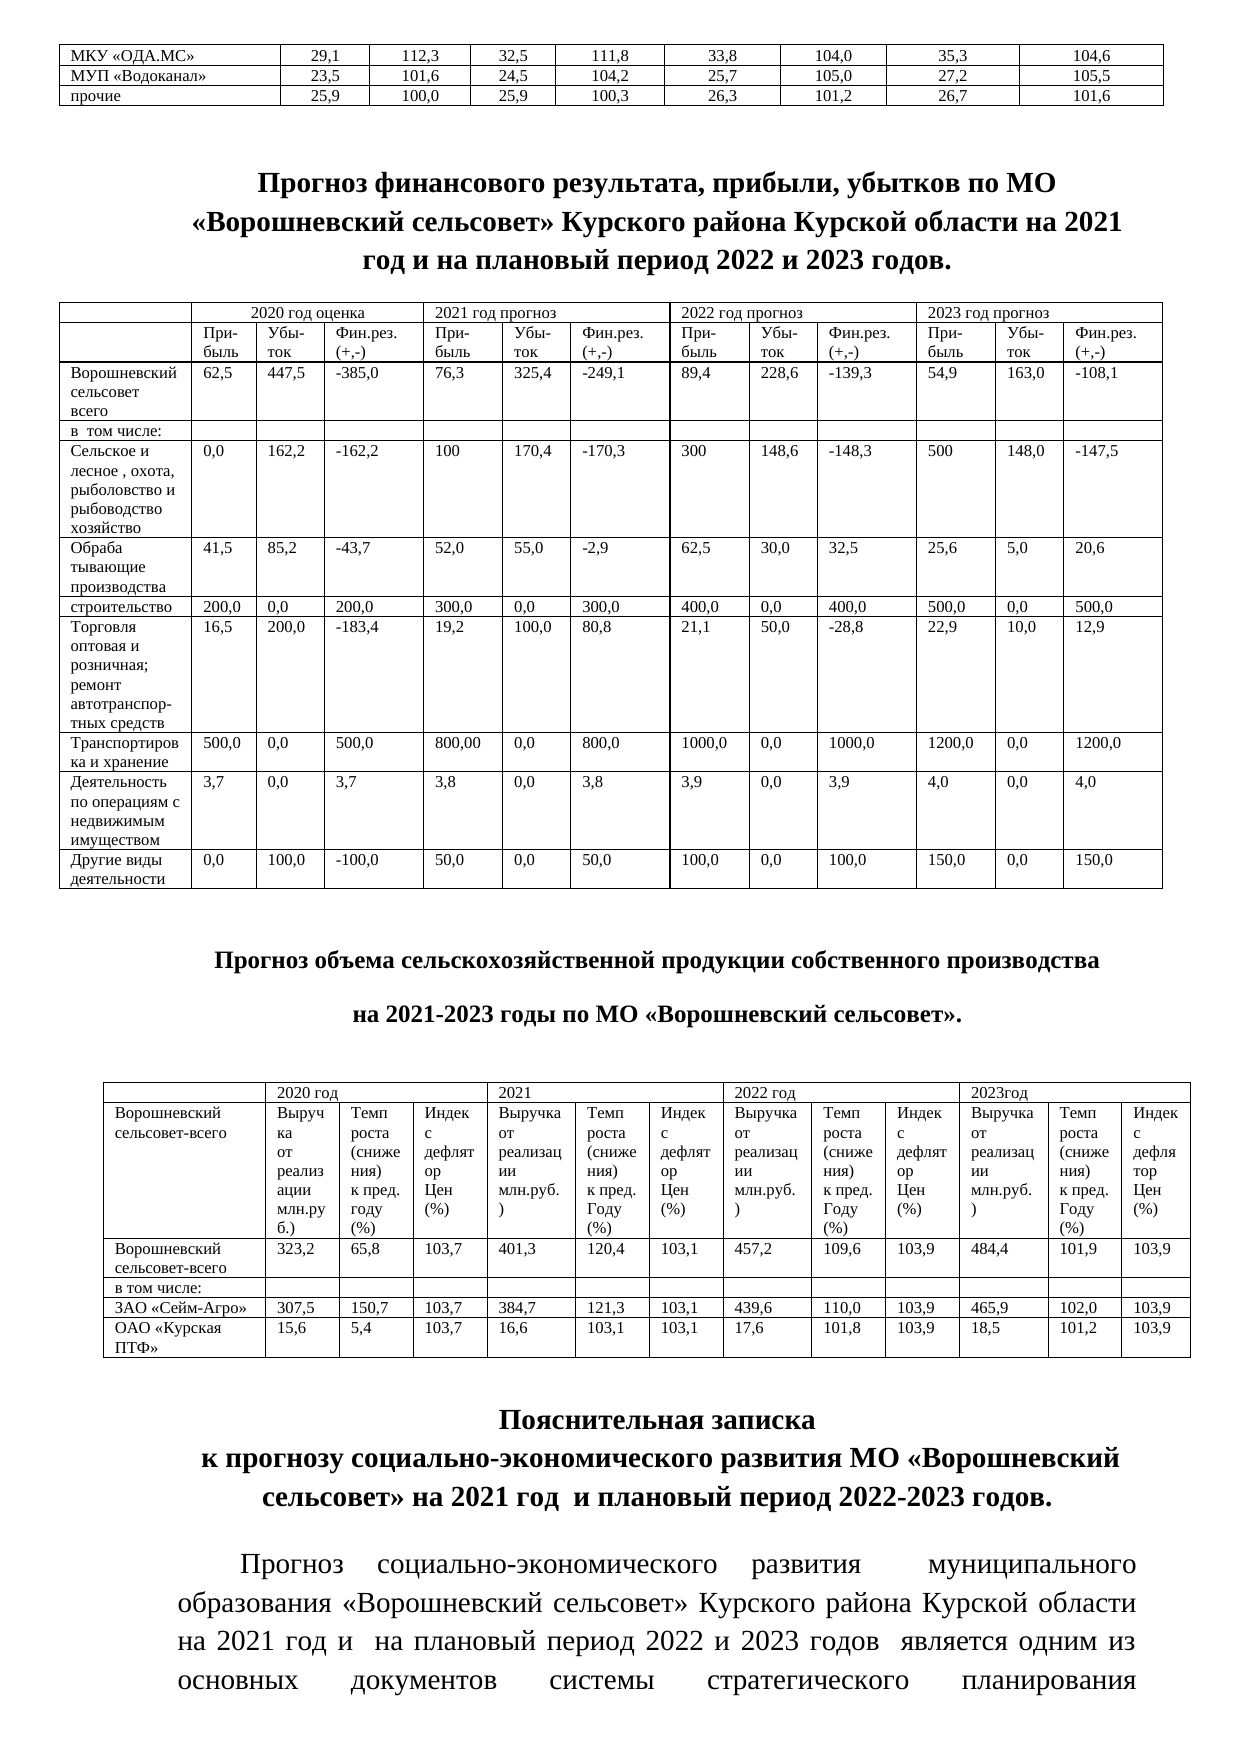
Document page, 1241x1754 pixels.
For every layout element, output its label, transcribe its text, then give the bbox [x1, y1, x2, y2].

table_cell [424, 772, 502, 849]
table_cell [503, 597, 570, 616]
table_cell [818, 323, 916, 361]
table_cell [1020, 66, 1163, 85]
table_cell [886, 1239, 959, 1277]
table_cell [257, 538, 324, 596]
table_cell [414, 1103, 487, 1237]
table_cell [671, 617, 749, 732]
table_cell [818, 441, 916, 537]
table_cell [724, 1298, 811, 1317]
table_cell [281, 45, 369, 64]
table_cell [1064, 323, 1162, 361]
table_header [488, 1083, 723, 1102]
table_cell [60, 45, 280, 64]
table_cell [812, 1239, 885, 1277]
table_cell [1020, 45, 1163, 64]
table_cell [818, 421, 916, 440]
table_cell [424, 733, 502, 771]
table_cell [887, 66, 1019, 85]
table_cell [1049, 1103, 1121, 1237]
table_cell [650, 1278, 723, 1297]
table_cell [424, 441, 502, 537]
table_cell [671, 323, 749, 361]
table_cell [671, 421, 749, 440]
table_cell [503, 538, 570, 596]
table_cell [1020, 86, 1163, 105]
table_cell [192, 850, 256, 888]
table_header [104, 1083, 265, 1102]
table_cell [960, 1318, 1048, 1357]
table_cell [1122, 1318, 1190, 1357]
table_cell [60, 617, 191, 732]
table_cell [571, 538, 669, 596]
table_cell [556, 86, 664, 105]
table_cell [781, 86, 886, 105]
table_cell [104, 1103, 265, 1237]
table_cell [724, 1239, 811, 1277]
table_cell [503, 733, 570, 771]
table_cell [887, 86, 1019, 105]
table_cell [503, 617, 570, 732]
text на 2021-2023 годы по МО «Ворошневский сельсовет». [177, 999, 1137, 1028]
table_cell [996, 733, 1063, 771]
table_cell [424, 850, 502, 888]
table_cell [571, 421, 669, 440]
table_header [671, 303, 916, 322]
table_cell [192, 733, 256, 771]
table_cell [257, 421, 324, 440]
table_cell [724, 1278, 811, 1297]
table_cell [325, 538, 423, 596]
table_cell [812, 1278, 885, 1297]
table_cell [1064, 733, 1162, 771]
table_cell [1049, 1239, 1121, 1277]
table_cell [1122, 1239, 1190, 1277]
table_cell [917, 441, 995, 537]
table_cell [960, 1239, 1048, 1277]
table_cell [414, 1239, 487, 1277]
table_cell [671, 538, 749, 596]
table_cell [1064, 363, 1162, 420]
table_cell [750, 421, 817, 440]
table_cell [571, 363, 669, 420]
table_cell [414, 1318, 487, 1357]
text к прогнозу социально-экономического развития МО «Ворошневский сельсовет» на 2021 год и плановый период 2022-2023 годов. [177, 1440, 1137, 1512]
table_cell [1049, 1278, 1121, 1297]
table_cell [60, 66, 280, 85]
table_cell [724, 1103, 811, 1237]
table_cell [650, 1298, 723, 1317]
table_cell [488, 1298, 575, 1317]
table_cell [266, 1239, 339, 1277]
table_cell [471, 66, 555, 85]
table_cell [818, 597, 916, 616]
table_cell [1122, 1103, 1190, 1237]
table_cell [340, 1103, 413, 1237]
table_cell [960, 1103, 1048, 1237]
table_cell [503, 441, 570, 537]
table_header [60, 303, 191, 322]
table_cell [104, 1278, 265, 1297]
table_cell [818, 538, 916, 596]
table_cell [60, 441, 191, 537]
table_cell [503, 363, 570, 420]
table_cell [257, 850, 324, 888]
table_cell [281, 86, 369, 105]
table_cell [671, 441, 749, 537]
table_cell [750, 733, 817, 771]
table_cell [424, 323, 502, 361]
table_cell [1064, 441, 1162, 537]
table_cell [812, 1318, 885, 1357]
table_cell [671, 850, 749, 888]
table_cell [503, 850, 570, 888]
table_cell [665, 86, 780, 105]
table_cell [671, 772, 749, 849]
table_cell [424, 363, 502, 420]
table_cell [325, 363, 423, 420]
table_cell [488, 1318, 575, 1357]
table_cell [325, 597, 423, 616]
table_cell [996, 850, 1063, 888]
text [177, 1546, 1137, 1695]
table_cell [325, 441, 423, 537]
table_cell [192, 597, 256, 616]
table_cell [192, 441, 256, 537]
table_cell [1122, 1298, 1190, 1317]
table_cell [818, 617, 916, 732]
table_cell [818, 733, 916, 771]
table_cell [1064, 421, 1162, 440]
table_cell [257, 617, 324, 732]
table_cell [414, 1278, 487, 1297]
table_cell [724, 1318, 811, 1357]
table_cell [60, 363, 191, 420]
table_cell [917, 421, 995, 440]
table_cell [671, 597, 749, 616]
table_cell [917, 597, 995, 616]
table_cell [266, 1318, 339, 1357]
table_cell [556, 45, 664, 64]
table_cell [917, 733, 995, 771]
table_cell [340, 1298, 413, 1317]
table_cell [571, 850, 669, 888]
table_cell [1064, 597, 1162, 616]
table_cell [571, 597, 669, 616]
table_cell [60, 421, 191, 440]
text Прогноз объема сельскохозяйственной продукции собственного производства [177, 945, 1137, 974]
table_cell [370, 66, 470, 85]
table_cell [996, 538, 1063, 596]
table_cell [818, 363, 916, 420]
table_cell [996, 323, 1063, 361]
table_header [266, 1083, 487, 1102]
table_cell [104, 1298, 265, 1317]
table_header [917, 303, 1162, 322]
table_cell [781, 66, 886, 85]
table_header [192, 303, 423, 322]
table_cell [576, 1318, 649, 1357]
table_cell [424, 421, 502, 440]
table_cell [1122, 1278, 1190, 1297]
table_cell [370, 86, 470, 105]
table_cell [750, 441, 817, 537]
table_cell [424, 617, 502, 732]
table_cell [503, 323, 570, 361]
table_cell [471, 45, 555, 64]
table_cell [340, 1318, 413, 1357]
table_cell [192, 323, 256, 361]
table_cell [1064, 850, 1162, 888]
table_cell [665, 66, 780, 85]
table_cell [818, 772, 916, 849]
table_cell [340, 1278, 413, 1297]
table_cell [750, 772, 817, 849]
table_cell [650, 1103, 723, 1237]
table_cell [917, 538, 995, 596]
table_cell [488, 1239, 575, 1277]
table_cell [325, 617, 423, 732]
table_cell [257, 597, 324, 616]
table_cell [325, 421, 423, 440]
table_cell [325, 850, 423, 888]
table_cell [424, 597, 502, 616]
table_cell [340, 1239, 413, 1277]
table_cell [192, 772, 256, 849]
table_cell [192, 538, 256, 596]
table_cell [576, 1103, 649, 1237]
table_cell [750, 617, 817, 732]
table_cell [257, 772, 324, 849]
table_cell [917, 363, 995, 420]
text Пояснительная записка [177, 1402, 1137, 1435]
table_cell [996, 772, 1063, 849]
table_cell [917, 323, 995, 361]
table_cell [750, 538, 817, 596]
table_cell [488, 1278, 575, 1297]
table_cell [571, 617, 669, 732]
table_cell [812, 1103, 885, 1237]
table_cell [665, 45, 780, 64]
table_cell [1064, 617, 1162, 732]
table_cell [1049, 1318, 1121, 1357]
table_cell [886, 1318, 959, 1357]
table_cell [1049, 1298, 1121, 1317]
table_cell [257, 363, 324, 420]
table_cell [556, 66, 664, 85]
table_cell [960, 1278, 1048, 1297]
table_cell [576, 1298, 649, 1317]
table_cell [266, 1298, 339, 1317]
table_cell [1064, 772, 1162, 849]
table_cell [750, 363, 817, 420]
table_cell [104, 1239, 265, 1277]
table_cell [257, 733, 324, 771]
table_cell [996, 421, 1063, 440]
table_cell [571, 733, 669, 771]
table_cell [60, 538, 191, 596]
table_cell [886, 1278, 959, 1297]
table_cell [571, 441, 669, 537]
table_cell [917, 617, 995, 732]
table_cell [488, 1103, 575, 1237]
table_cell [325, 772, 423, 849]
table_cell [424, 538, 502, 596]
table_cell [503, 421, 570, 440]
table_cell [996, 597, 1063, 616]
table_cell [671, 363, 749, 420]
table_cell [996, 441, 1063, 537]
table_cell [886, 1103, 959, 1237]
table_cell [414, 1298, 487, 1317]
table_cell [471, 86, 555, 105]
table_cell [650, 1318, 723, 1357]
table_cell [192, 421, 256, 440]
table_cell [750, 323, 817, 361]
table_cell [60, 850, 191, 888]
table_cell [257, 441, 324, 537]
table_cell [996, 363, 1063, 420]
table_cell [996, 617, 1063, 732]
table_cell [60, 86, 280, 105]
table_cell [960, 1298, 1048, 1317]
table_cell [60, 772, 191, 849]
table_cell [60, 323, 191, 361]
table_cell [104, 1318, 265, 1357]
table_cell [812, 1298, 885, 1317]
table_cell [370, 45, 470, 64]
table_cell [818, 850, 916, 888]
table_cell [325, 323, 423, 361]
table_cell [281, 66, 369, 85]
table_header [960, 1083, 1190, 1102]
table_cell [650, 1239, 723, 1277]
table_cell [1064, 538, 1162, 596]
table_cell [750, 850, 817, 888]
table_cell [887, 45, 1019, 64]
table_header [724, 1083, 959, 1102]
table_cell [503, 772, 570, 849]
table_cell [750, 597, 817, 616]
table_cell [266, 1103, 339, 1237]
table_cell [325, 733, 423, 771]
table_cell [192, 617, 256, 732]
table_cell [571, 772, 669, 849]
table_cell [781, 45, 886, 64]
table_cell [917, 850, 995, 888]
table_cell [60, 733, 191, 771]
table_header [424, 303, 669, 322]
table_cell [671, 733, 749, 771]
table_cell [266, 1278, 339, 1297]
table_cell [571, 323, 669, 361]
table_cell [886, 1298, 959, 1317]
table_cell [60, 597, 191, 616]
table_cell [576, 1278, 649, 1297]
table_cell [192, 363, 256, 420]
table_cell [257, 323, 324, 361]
text Прогноз финансового результата, прибыли, убытков по МО «Ворошневский сельсовет» Курского района Курской области на 2021 год и на плановый период 2022 и 2023 годов. [177, 165, 1137, 276]
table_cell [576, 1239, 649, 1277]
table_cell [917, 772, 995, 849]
